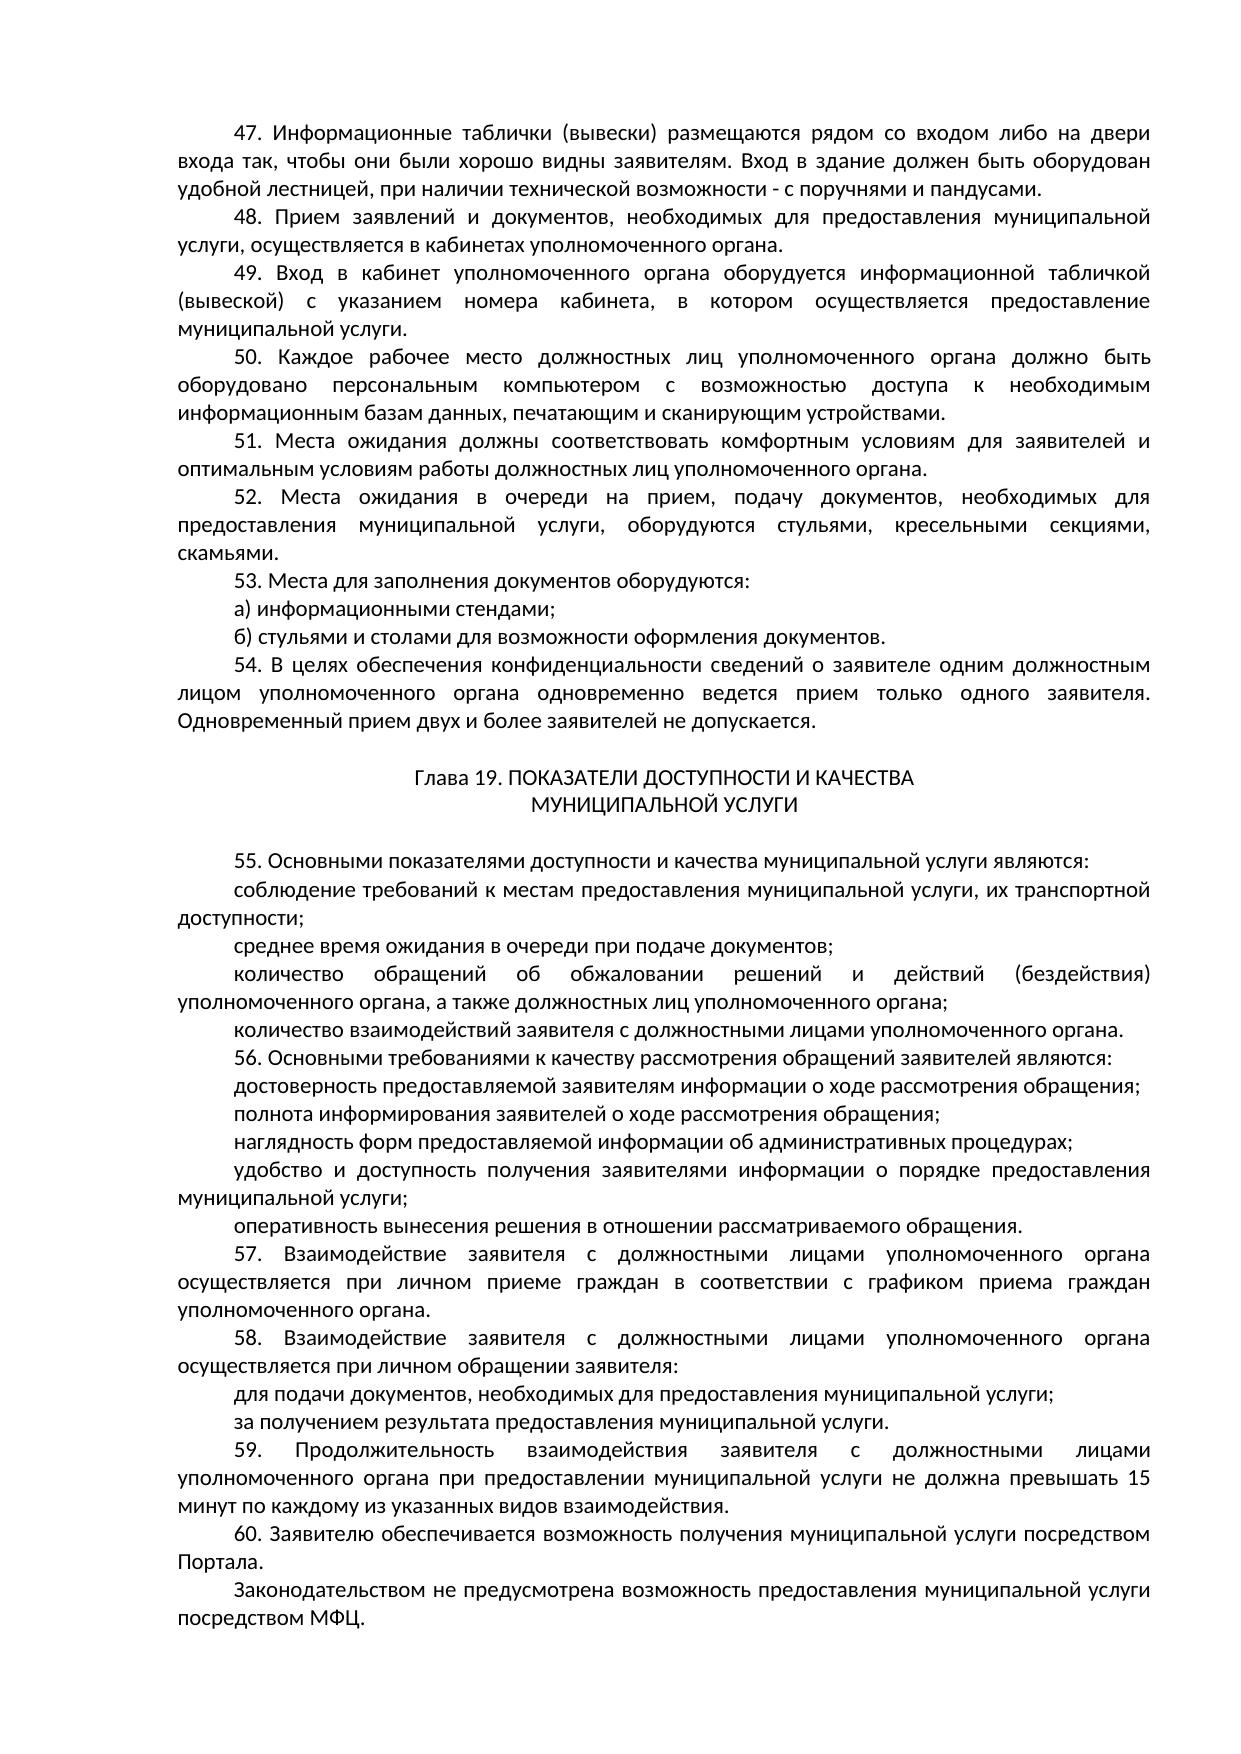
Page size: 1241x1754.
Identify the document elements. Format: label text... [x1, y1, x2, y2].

text 59. Продолжительность взаимодействия заявителя с должностными лицами уполномоченного органа при предоставлении муниципальной услуги не должна превышать 15 минут по каждому из указанных видов взаимодействия. [177, 1435, 1152, 1519]
text 51. Места ожидания должны соответствовать комфортным условиям для заявителей и оптимальным условиям работы должностных лиц уполномоченного органа. [177, 426, 1152, 482]
text 49. Вход в кабинет уполномоченного органа оборудуется информационной табличкой (вывеской) с указанием номера кабинета, в котором осуществляется предоставление муниципальной услуги. [177, 258, 1152, 342]
text соблюдение требований к местам предоставления муниципальной услуги, их транспортной доступности; [177, 875, 1152, 931]
text достоверность предоставляемой заявителям информации о ходе рассмотрения обращения; [177, 1071, 1152, 1099]
text для подачи документов, необходимых для предоставления муниципальной услуги; [177, 1379, 1152, 1407]
text 55. Основными показателями доступности и качества муниципальной услуги являются: [177, 847, 1152, 875]
text удобство и доступность получения заявителями информации о порядке предоставления муниципальной услуги; [177, 1155, 1152, 1211]
text за получением результата предоставления муниципальной услуги. [177, 1407, 1152, 1435]
text 56. Основными требованиями к качеству рассмотрения обращений заявителей являются: [177, 1043, 1152, 1071]
text 60. Заявителю обеспечивается возможность получения муниципальной услуги посредством Портала. [177, 1519, 1152, 1575]
text Глава 19. ПОКАЗАТЕЛИ ДОСТУПНОСТИ И КАЧЕСТВА [177, 763, 1152, 791]
text 54. В целях обеспечения конфиденциальности сведений о заявителе одним должностным лицом уполномоченного органа одновременно ведется прием только одного заявителя. Одновременный прием двух и более заявителей не допускается. [177, 651, 1152, 734]
text 53. Места для заполнения документов оборудуются: [177, 566, 1152, 594]
text 48. Прием заявлений и документов, необходимых для предоставления муниципальной услуги, осуществляется в кабинетах уполномоченного органа. [177, 202, 1152, 258]
text 57. Взаимодействие заявителя с должностными лицами уполномоченного органа осуществляется при личном приеме граждан в соответствии с графиком приема граждан уполномоченного органа. [177, 1239, 1152, 1323]
text наглядность форм предоставляемой информации об административных процедурах; [177, 1127, 1152, 1155]
text 52. Места ожидания в очереди на прием, подачу документов, необходимых для предоставления муниципальной услуги, оборудуются стульями, кресельными секциями, скамьями. [177, 482, 1152, 566]
text 47. Информационные таблички (вывески) размещаются рядом со входом либо на двери входа так, чтобы они были хорошо видны заявителям. Вход в здание должен быть оборудован удобной лестницей, при наличии технической возможности - с поручнями и пандусами. [177, 118, 1152, 202]
text среднее время ожидания в очереди при подаче документов; [177, 931, 1152, 959]
text 58. Взаимодействие заявителя с должностными лицами уполномоченного органа осуществляется при личном обращении заявителя: [177, 1323, 1152, 1379]
text б) стульями и столами для возможности оформления документов. [177, 622, 1152, 651]
text 50. Каждое рабочее место должностных лиц уполномоченного органа должно быть оборудовано персональным компьютером с возможностью доступа к необходимым информационным базам данных, печатающим и сканирующим устройствами. [177, 342, 1152, 426]
text оперативность вынесения решения в отношении рассматриваемого обращения. [177, 1211, 1152, 1239]
text количество взаимодействий заявителя с должностными лицами уполномоченного органа. [177, 1015, 1152, 1043]
text Законодательством не предусмотрена возможность предоставления муниципальной услуги посредством МФЦ. [177, 1575, 1152, 1631]
text МУНИЦИПАЛЬНОЙ УСЛУГИ [177, 791, 1152, 819]
text а) информационными стендами; [177, 594, 1152, 622]
text полнота информирования заявителей о ходе рассмотрения обращения; [177, 1099, 1152, 1127]
text количество обращений об обжаловании решений и действий (бездействия) уполномоченного органа, а также должностных лиц уполномоченного органа; [177, 959, 1152, 1015]
